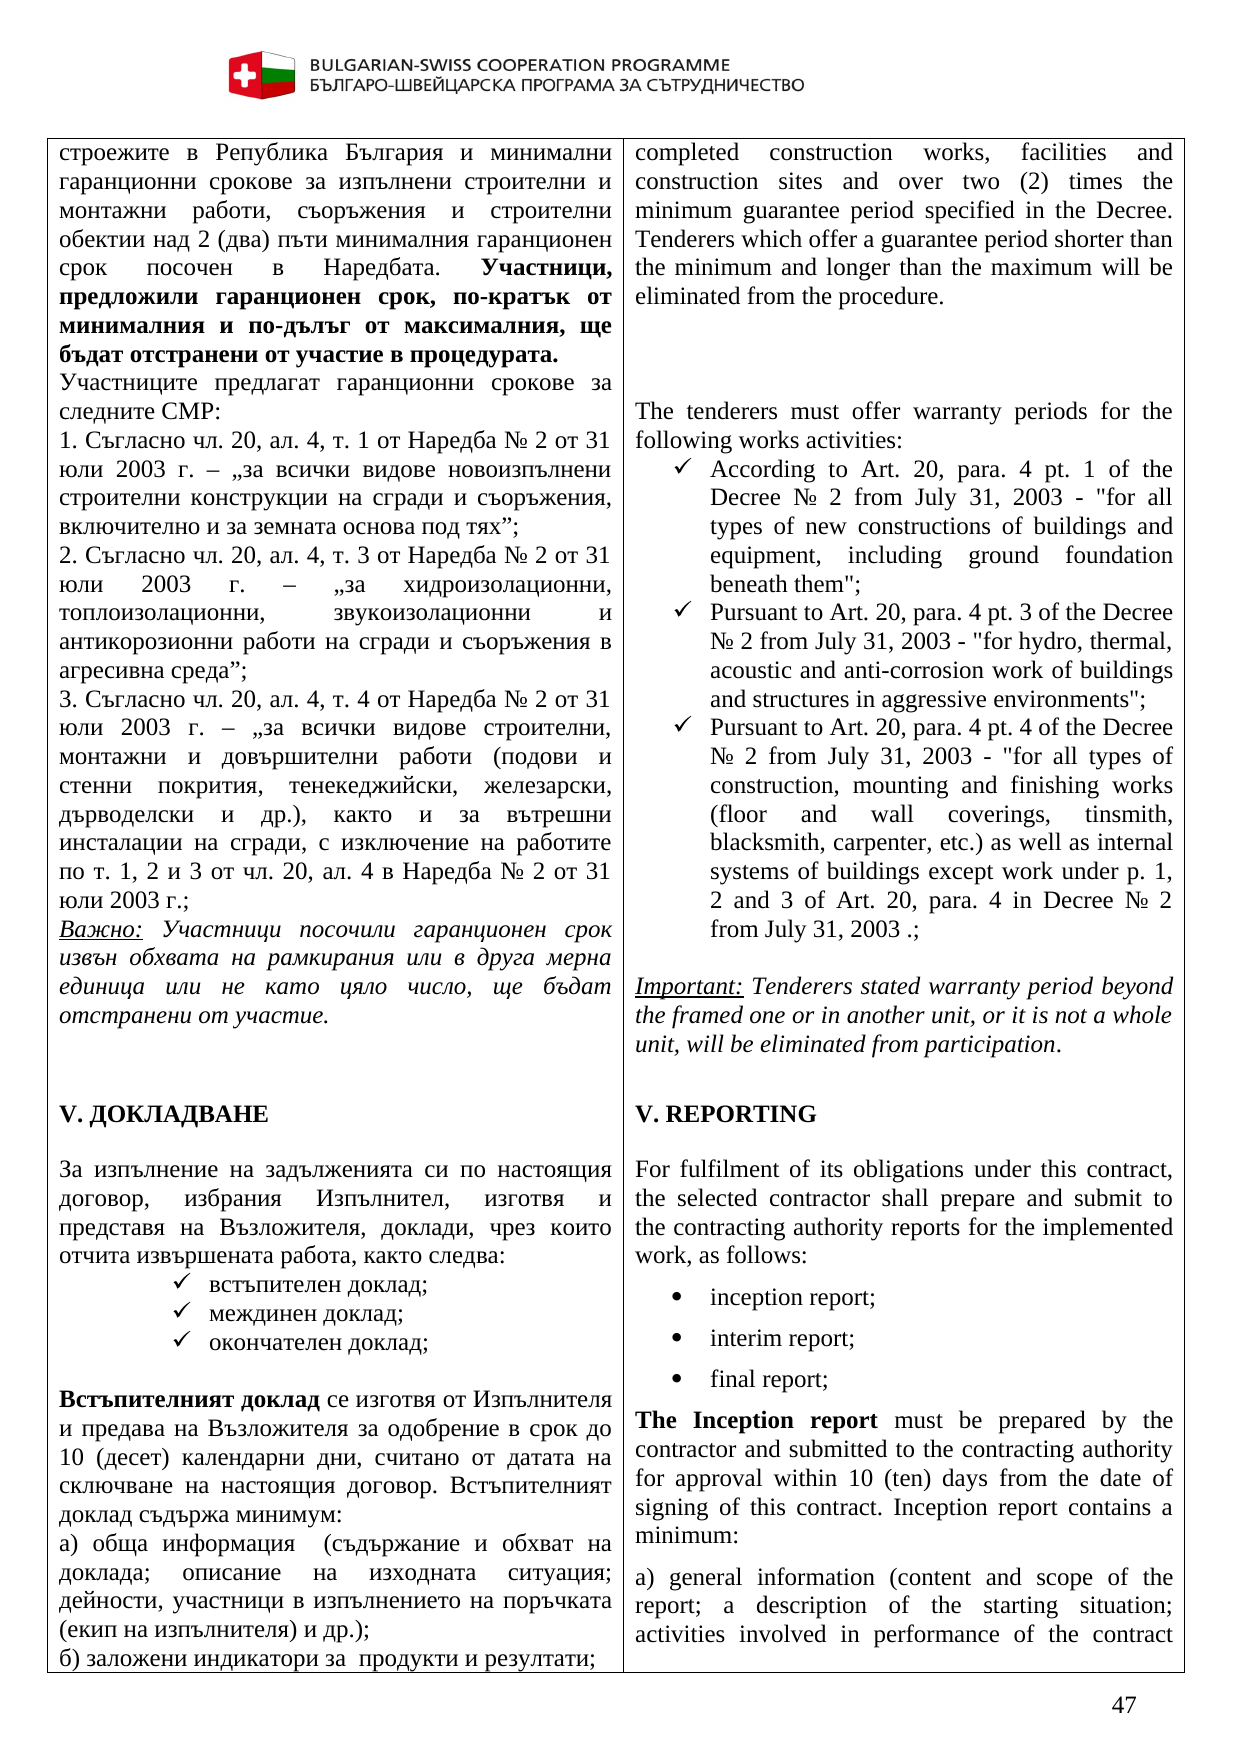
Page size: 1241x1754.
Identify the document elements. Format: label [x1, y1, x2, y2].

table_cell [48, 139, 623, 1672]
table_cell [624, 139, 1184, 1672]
picture [192, 12, 865, 138]
